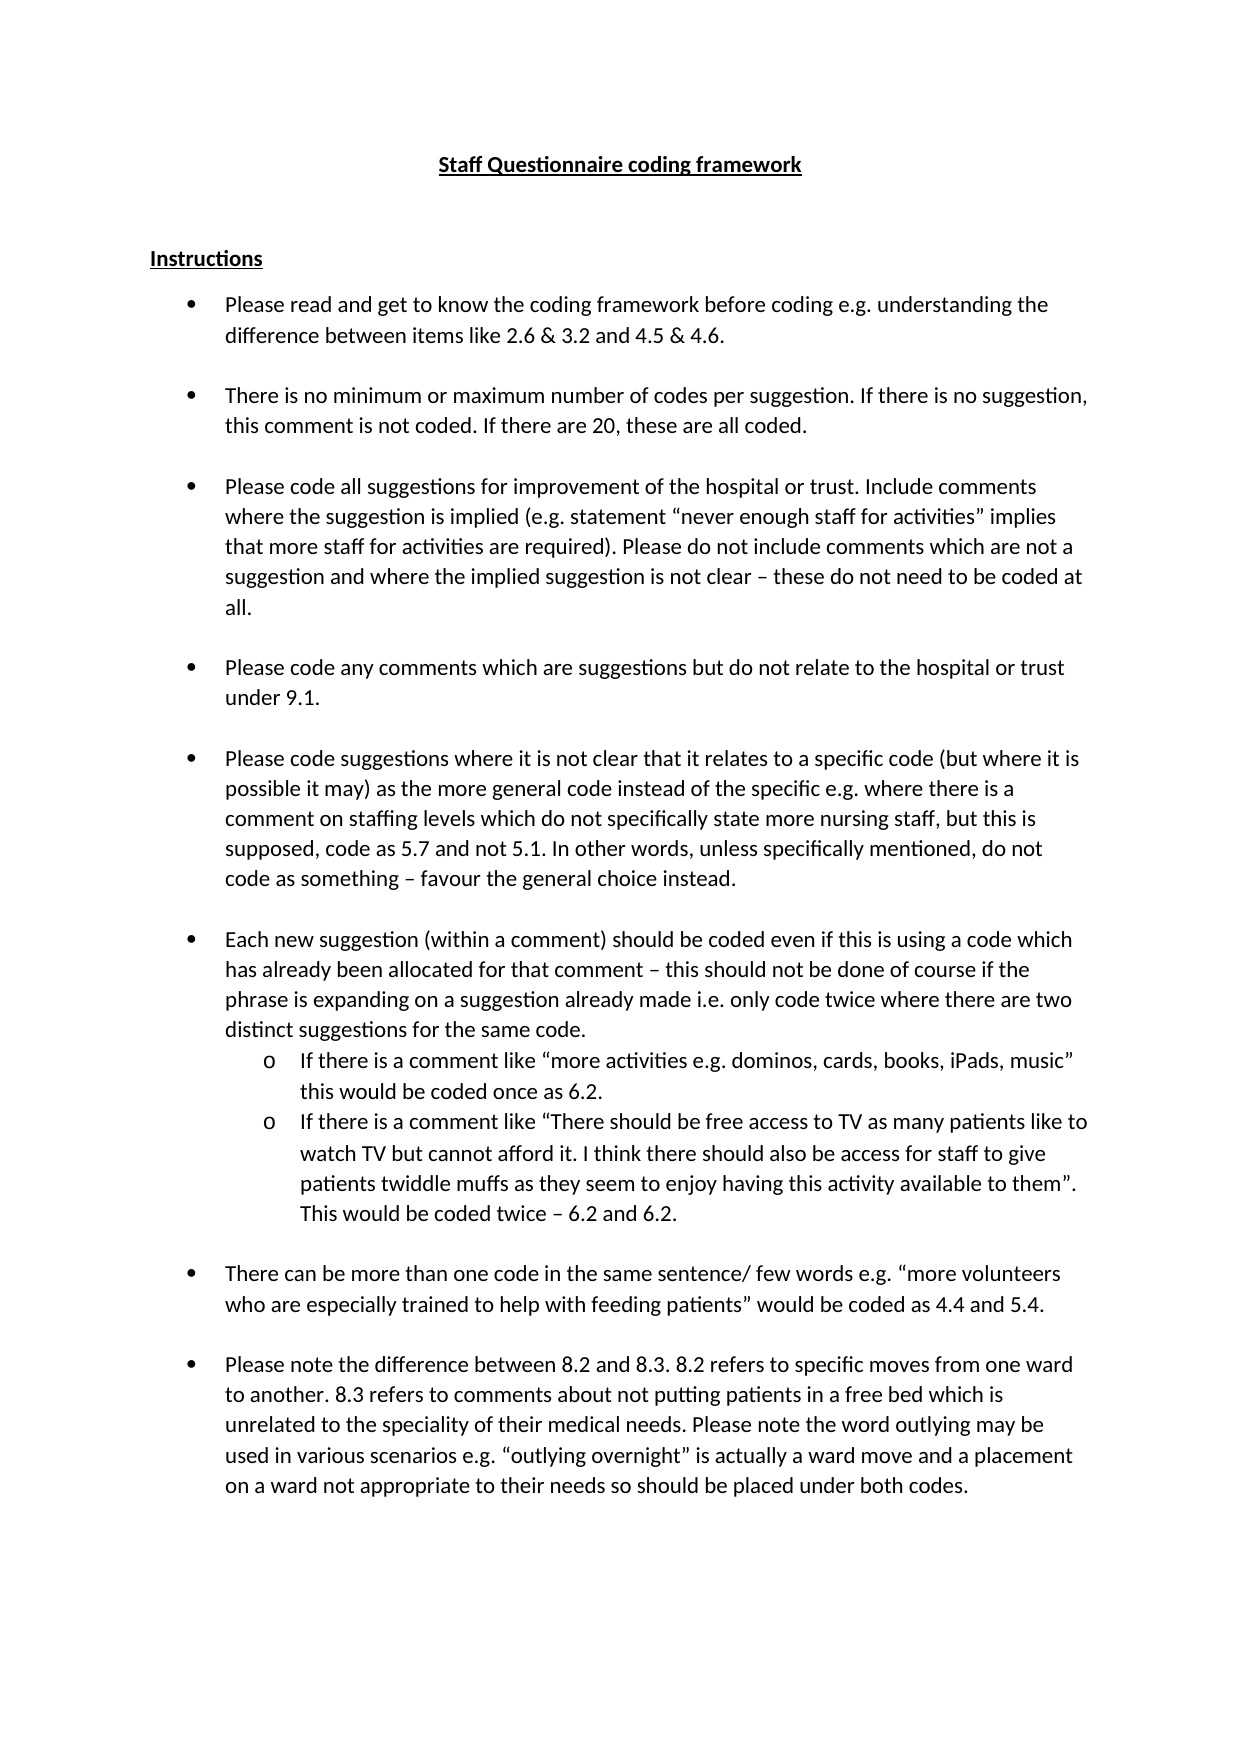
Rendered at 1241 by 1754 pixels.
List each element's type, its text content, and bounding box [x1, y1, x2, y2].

list Please read and get to know the coding framework before coding e.g. understanding the difference between items like 2.6 & 3.2 and 4.5 & 4.6. [187, 291, 1090, 349]
list There is no minimum or maximum number of codes per suggestion. If there is no suggestion, this comment is not coded. If there are 20, these are all coded. [187, 381, 1090, 439]
text Instructions [150, 244, 1090, 272]
list Please code suggestions where it is not clear that it relates to a specific code (but where it is possible it may) as the more general code instead of the specific e.g. where there is a comment on staffing levels which do not specifically state more nursing staff, but this is supposed, code as 5.7 and not 5.1. In other words, unless specifically mentioned, do not code as something – favour the general choice instead. [187, 744, 1090, 893]
text Staff Questionnaire coding framework [150, 150, 1090, 178]
list Each new suggestion (within a comment) should be coded even if this is using a code which has already been allocated for that comment – this should not be done of course if the phrase is expanding on a suggestion already made i.e. only code twice where there are two distinct suggestions for the same code. [187, 925, 1090, 1044]
list If there is a comment like “There should be free access to TV as many patients like to watch TV but cannot afford it. I think there should also be access for staff to give patients twiddle muffs as they seem to enjoy having this activity available to them”. This would be coded twice – 6.2 and 6.2. [262, 1107, 1090, 1227]
list Please code all suggestions for improvement of the hospital or trust. Include comments where the suggestion is implied (e.g. statement “never enough staff for activities” implies that more staff for activities are required). Please do not include comments which are not a suggestion and where the implied suggestion is not clear – these do not need to be coded at all. [187, 472, 1090, 621]
list There can be more than one code in the same sentence/ few words e.g. “more volunteers who are especially trained to help with feeding patients” would be coded as 4.4 and 5.4. [187, 1259, 1090, 1318]
list Please note the difference between 8.2 and 8.3. 8.2 refers to specific moves from one ward to another. 8.3 refers to comments about not putting patients in a free bed which is unrelated to the speciality of their medical needs. Please note the word outlying may be used in various scenarios e.g. “outlying overnight” is actually a ward move and a placement on a ward not appropriate to their needs so should be placed under both codes. [187, 1350, 1090, 1499]
list If there is a comment like “more activities e.g. dominos, cards, books, iPads, music” this would be coded once as 6.2. [262, 1046, 1090, 1105]
list Please code any comments which are suggestions but do not relate to the hospital or trust under 9.1. [187, 653, 1090, 711]
